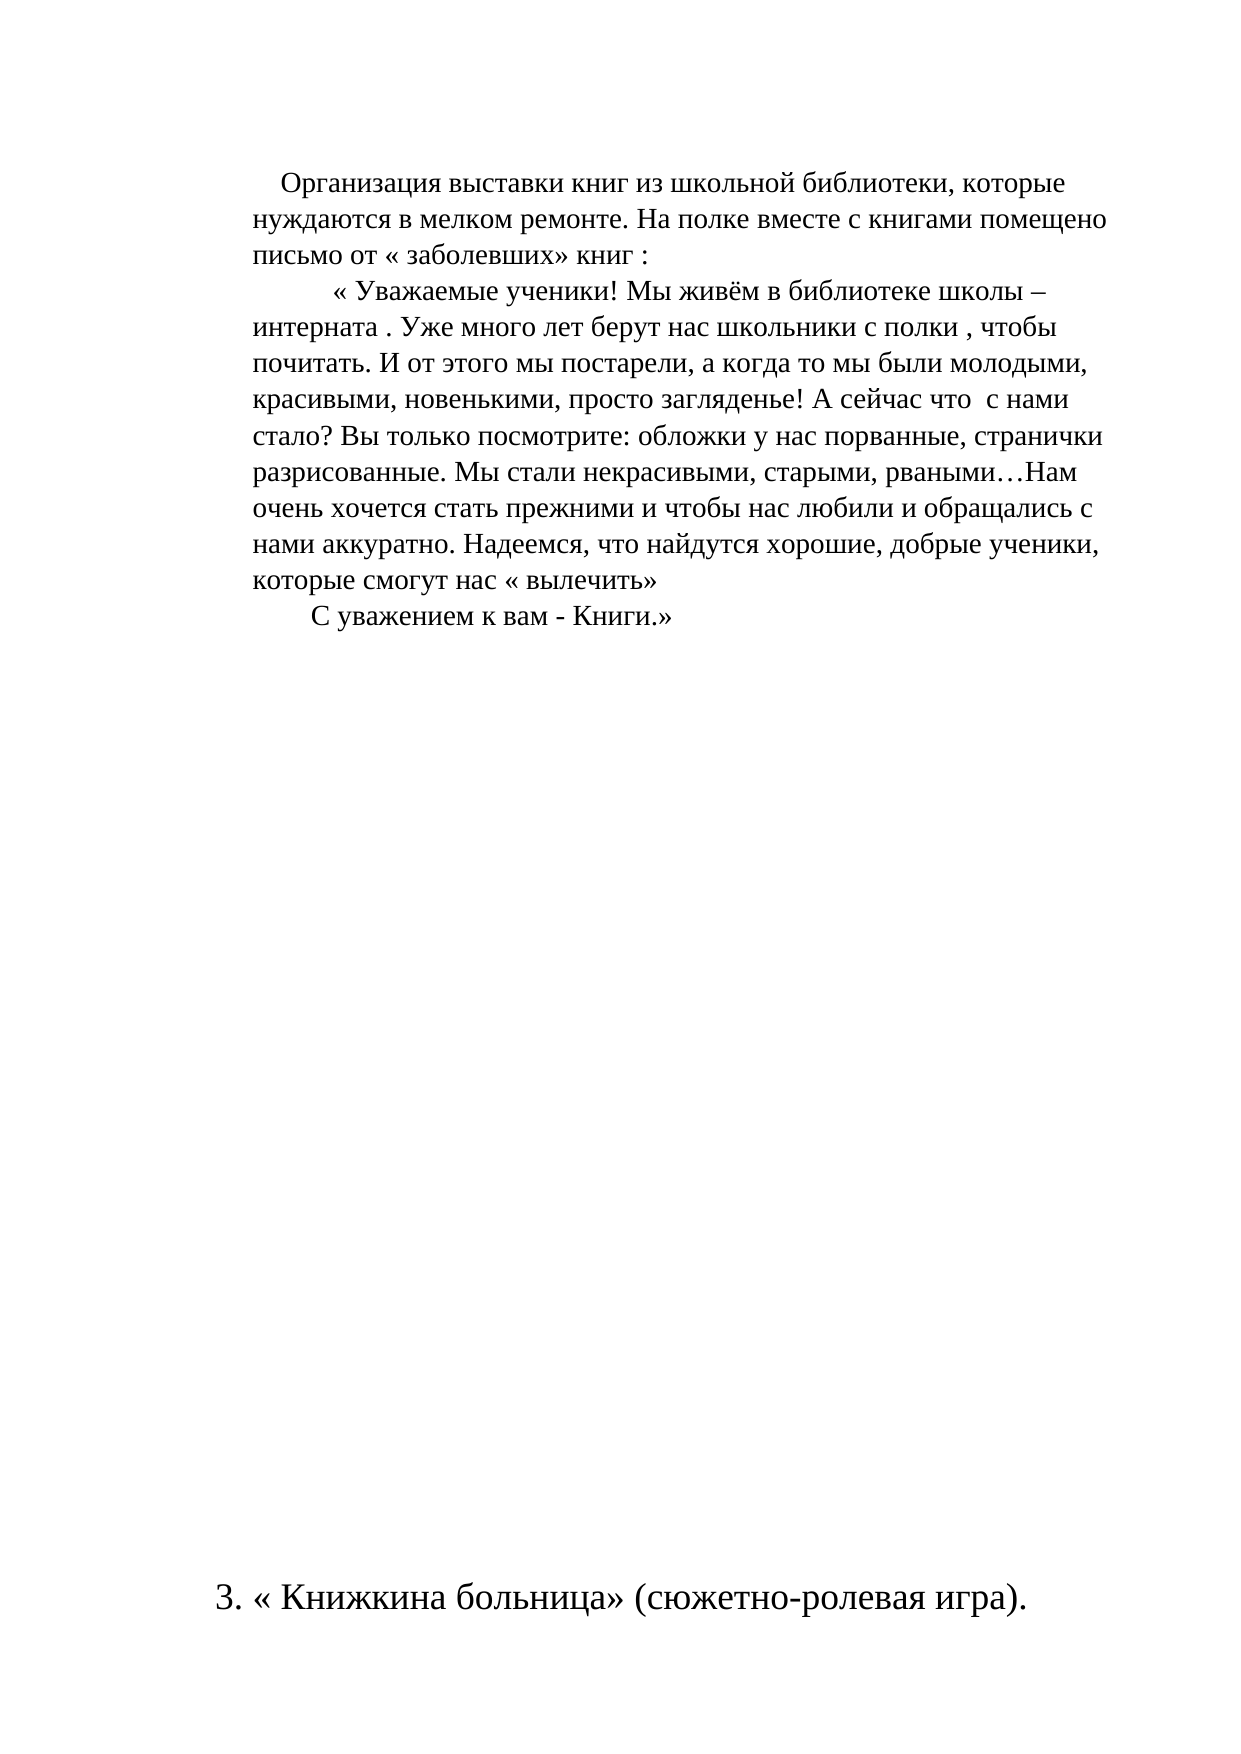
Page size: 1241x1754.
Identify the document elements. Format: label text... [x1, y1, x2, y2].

list Организация выставки книг из школьной библиотеки, которые нуждаются в мелком ремонте. На полке вместе с книгами помещено письмо от « заболевших» книг : [252, 165, 1152, 271]
list « Уважаемые ученики! Мы живём в библиотеке школы – интерната . Уже много лет берут нас школьники с полки , чтобы почитать. И от этого мы постарели, а когда то мы были молодыми, красивыми, новенькими, просто загляденье! А сейчас что с нами стало? Вы только посмотрите: обложки у нас порванные, странички разрисованные. Мы стали некрасивыми, старыми, рваными…Нам очень хочется стать прежними и чтобы нас любили и обращались с нами аккуратно. Надеемся, что найдутся хорошие, добрые ученики, которые смогут нас « вылечить» [252, 273, 1152, 596]
list С уважением к вам - Книги.» [252, 598, 1152, 632]
list « Книжкина больница» (сюжетно-ролевая игра). [215, 1574, 1152, 1617]
